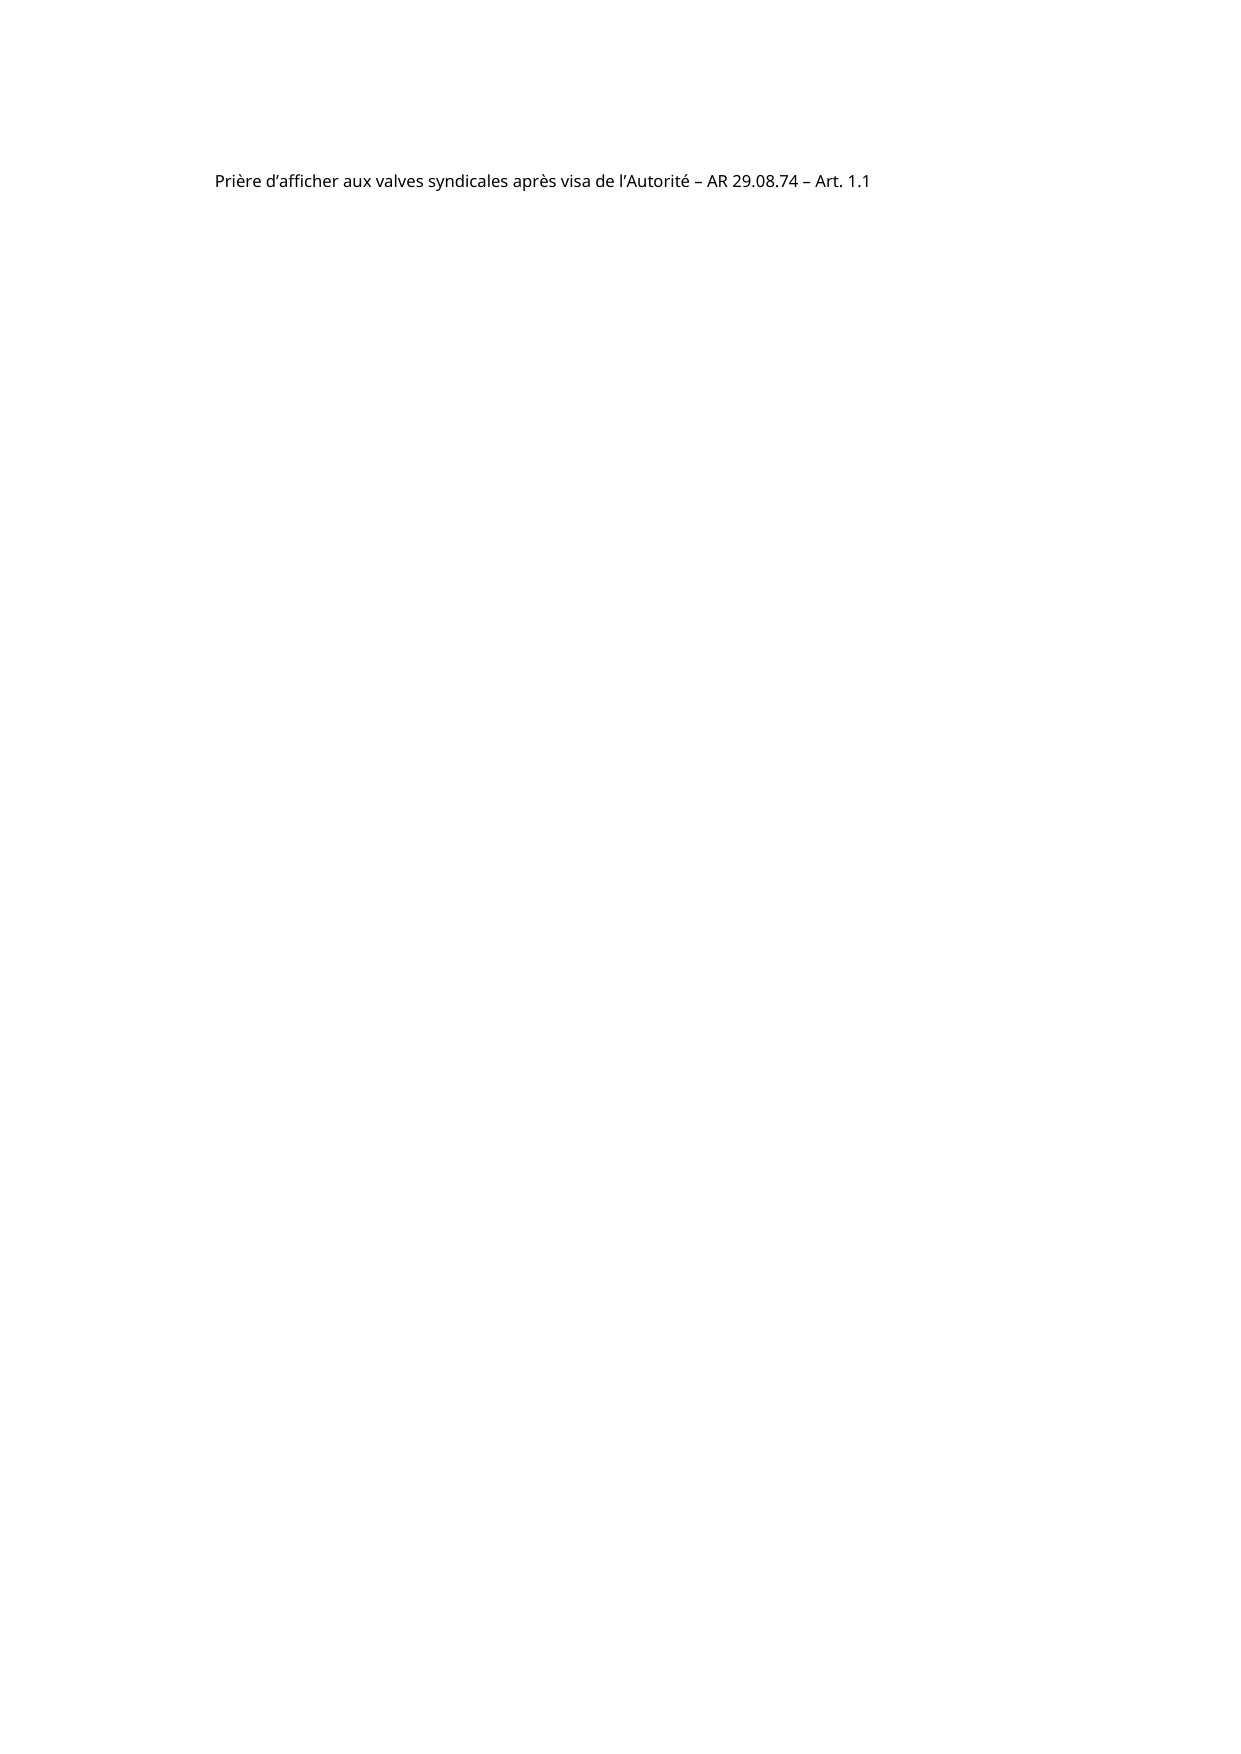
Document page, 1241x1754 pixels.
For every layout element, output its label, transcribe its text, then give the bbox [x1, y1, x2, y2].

text Prière d’afficher aux valves syndicales après visa de l’Autorité – AR 29.08.74 – Art. 1.1 [118, 170, 958, 193]
